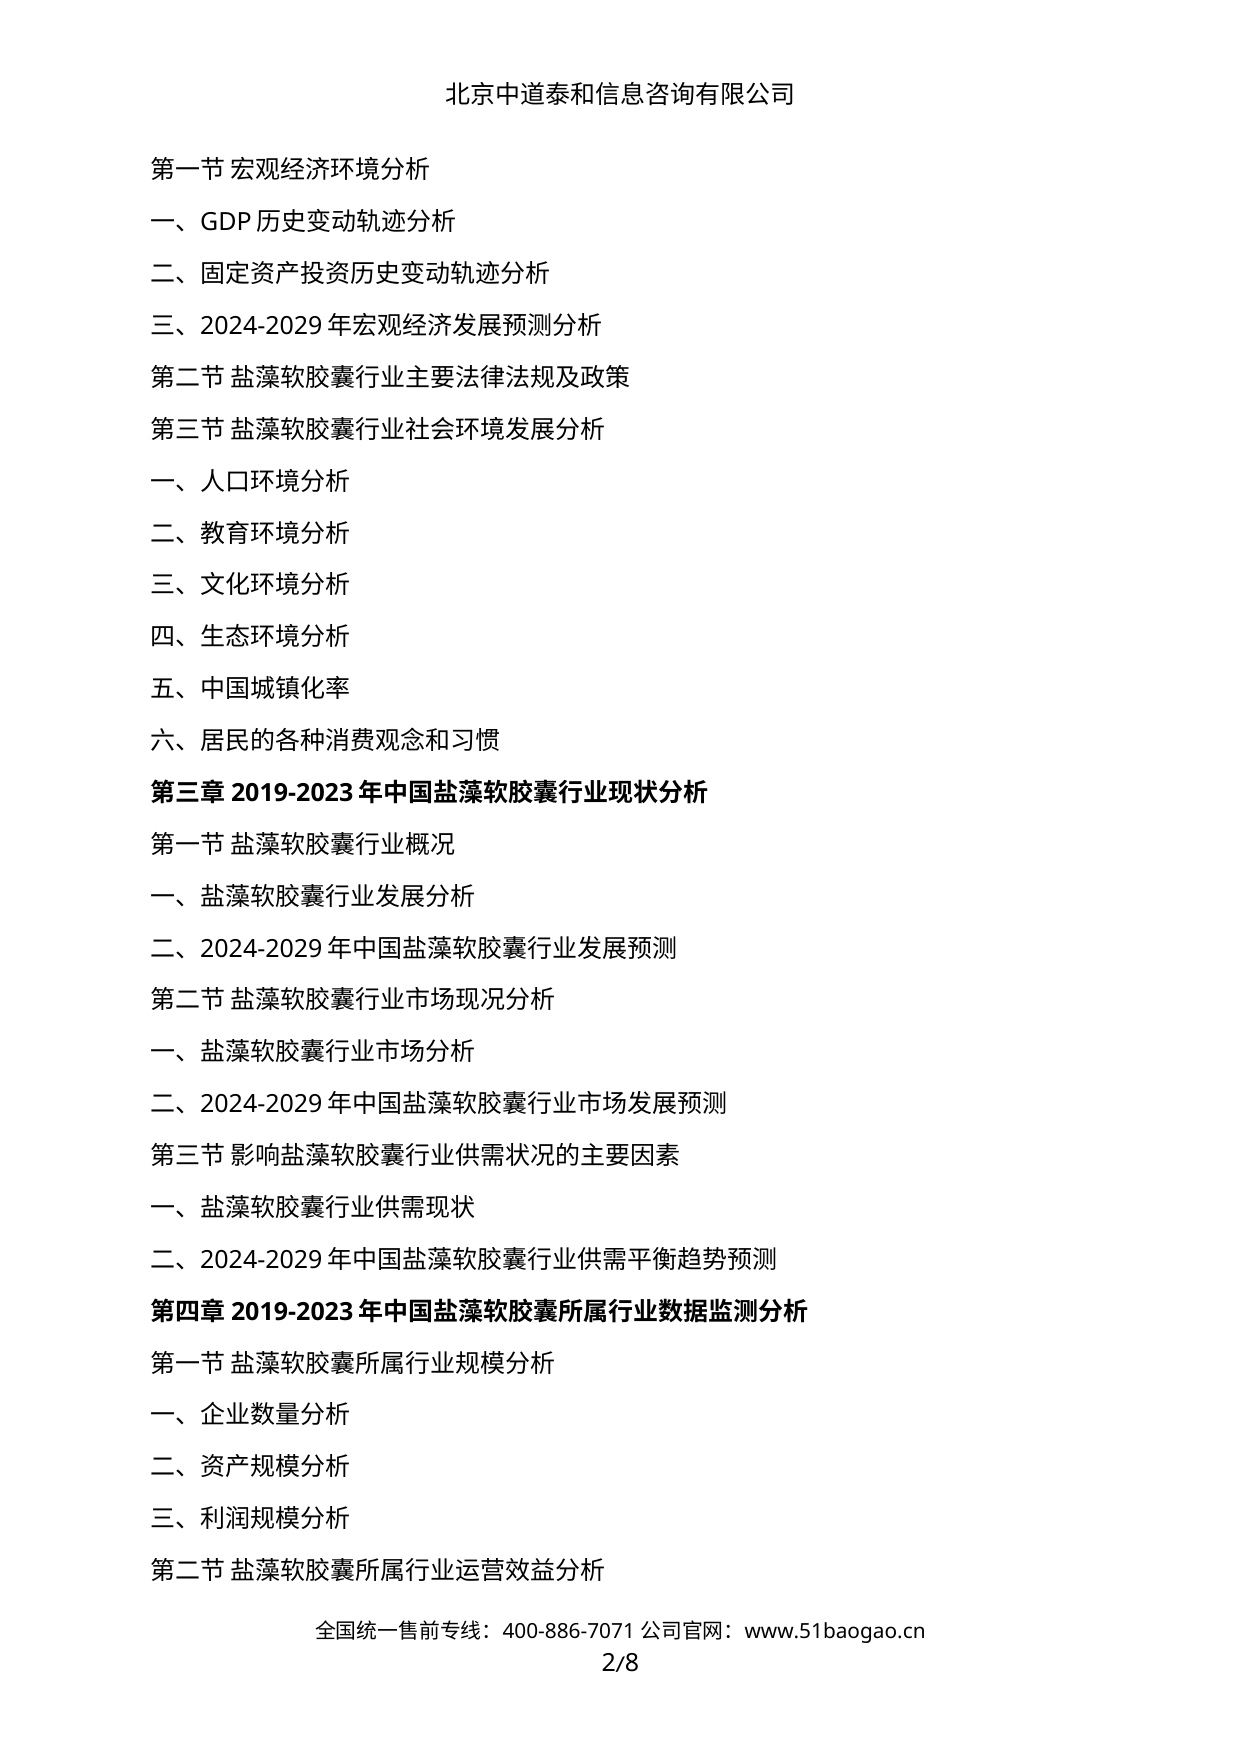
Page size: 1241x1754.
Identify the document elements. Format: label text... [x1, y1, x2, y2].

text 二、2024-2029年中国盐藻软胶囊行业供需平衡趋势预测 [150, 1239, 1090, 1276]
text 一、盐藻软胶囊行业供需现状 [150, 1187, 1090, 1224]
text 第二节 盐藻软胶囊行业主要法律法规及政策 [150, 357, 1090, 394]
text 一、企业数量分析 [150, 1395, 1090, 1431]
text 二、资产规模分析 [150, 1447, 1090, 1483]
text 第三章 2019-2023年中国盐藻软胶囊行业现状分析 [150, 772, 1090, 809]
text 二、2024-2029年中国盐藻软胶囊行业发展预测 [150, 928, 1090, 964]
text 二、2024-2029年中国盐藻软胶囊行业市场发展预测 [150, 1084, 1090, 1120]
text 第二节 盐藻软胶囊所属行业运营效益分析 [150, 1551, 1090, 1587]
text 第一节 盐藻软胶囊所属行业规模分析 [150, 1343, 1090, 1379]
text 一、GDP历史变动轨迹分析 [150, 202, 1090, 238]
text 二、固定资产投资历史变动轨迹分析 [150, 254, 1090, 290]
text 第二节 盐藻软胶囊行业市场现况分析 [150, 980, 1090, 1016]
text 第一节 宏观经济环境分析 [150, 150, 1090, 186]
text 三、文化环境分析 [150, 565, 1090, 601]
text 一、盐藻软胶囊行业市场分析 [150, 1032, 1090, 1068]
text 三、2024-2029年宏观经济发展预测分析 [150, 306, 1090, 342]
text 三、利润规模分析 [150, 1499, 1090, 1535]
text 第三节 影响盐藻软胶囊行业供需状况的主要因素 [150, 1136, 1090, 1172]
text 第四章 2019-2023年中国盐藻软胶囊所属行业数据监测分析 [150, 1291, 1090, 1327]
text 第三节 盐藻软胶囊行业社会环境发展分析 [150, 409, 1090, 446]
text 一、人口环境分析 [150, 461, 1090, 497]
text 第一节 盐藻软胶囊行业概况 [150, 824, 1090, 861]
text 二、教育环境分析 [150, 513, 1090, 549]
text 一、盐藻软胶囊行业发展分析 [150, 876, 1090, 912]
text 六、居民的各种消费观念和习惯 [150, 721, 1090, 757]
text 四、生态环境分析 [150, 617, 1090, 653]
text 五、中国城镇化率 [150, 669, 1090, 705]
